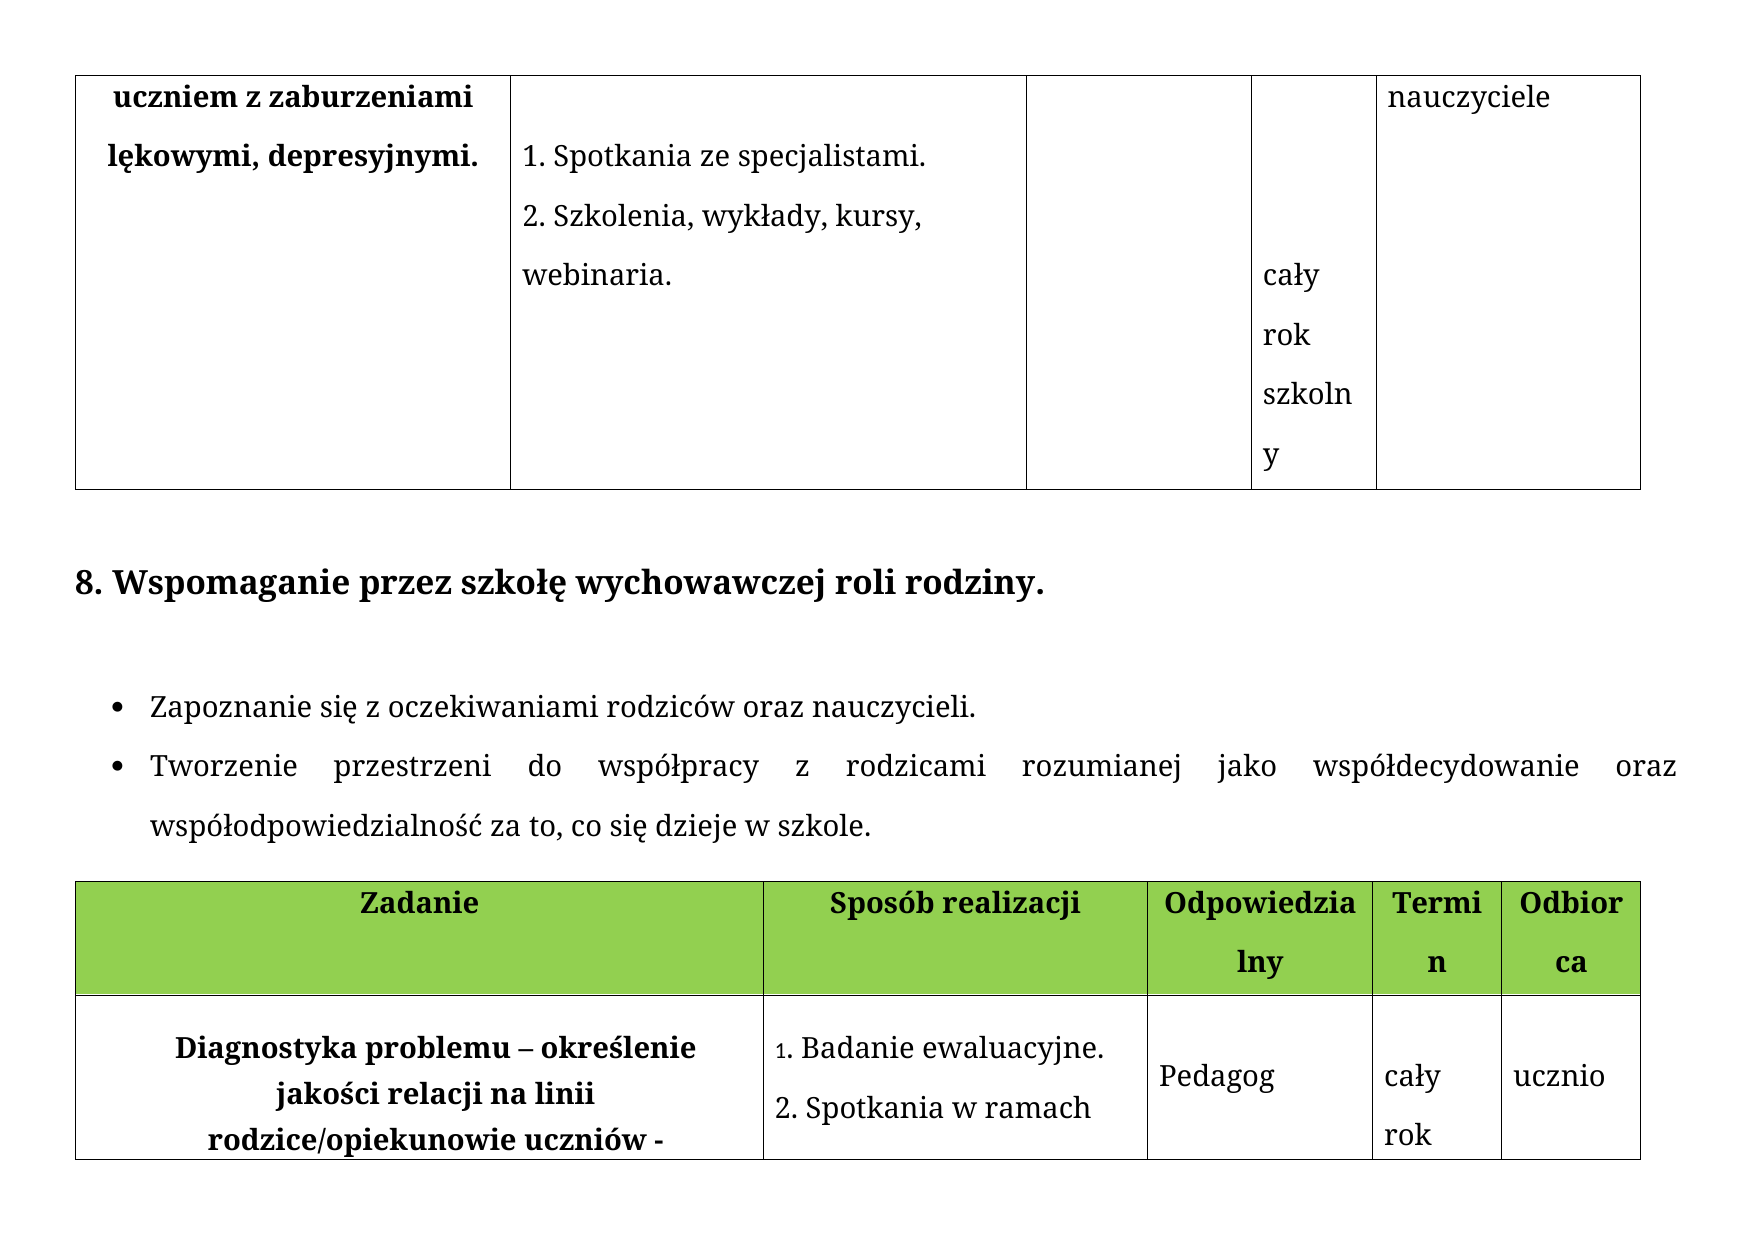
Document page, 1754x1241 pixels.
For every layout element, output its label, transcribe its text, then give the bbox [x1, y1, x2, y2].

list Zapoznanie się z oczekiwaniami rodziców oraz nauczycieli. [112, 686, 1679, 726]
text 8. Wspomaganie przez szkołę wychowawczej roli rodziny. [75, 558, 1679, 604]
table_header Odbiorca [1502, 882, 1640, 994]
table_header Termin [1373, 882, 1501, 994]
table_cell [1373, 996, 1501, 1159]
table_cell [1377, 76, 1640, 489]
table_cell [764, 996, 1147, 1159]
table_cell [1148, 996, 1372, 1159]
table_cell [1027, 76, 1251, 489]
table_header Odpowiedzialny [1148, 882, 1372, 994]
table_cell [1252, 76, 1376, 489]
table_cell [76, 996, 763, 1159]
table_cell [76, 76, 510, 489]
list Tworzenie przestrzeni do współpracy z rodzicami rozumianej jako współdecydowanie oraz współodpowiedzialność za to, co się dzieje w szkole. [112, 746, 1679, 845]
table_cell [1502, 996, 1640, 1159]
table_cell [511, 76, 1026, 489]
table_header Zadanie [76, 882, 763, 994]
table_header Sposób realizacji [764, 882, 1147, 994]
